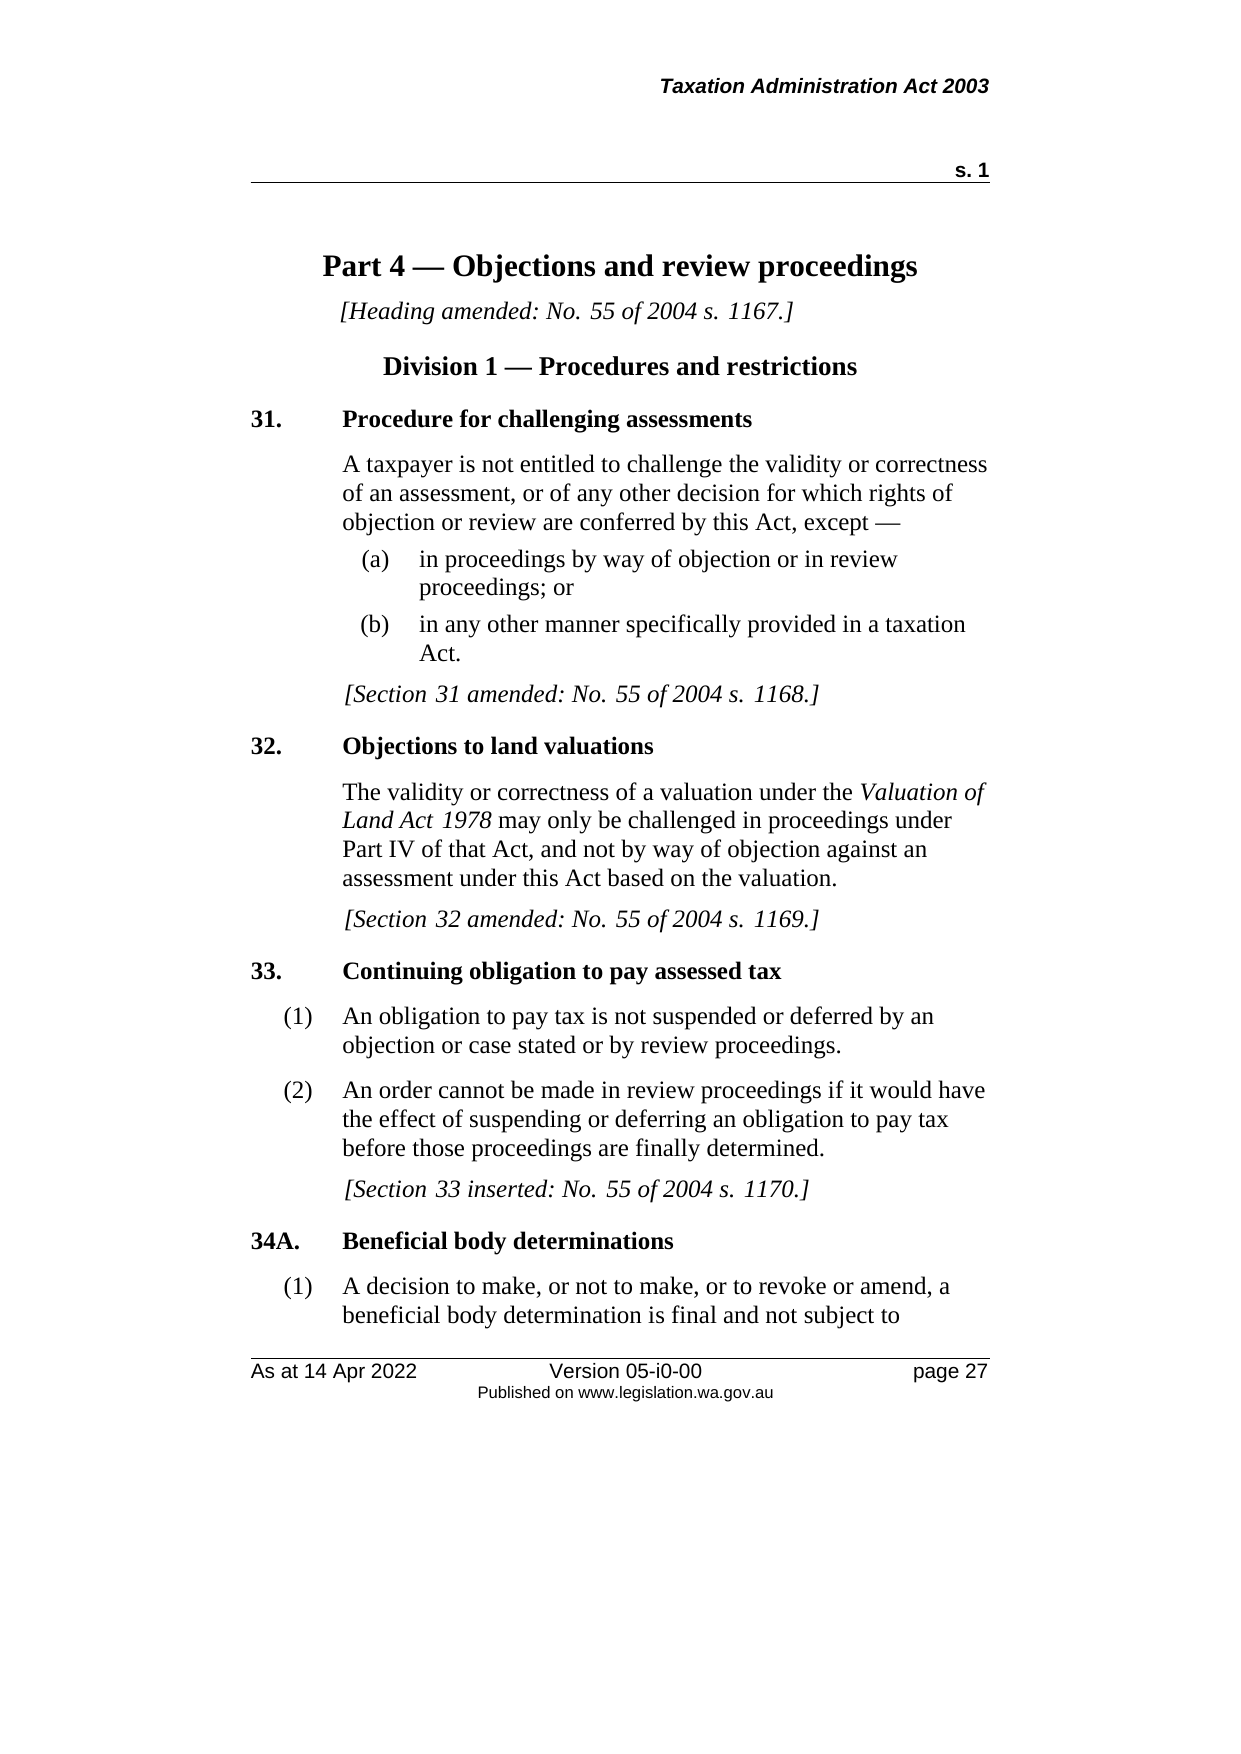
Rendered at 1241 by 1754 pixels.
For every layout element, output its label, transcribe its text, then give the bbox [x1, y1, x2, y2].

subtitle Part 4 — Objections and review proceedings [251, 247, 990, 283]
subtitle 32. Objections to land valuations [251, 731, 990, 760]
text (1) An obligation to pay tax is not suspended or deferred by an objection or case stated or by review proceedings. [251, 1001, 990, 1059]
text The validity or correctness of a valuation under the Valuation of Land Act 1978 may only be challenged in proceedings under Part IV of that Act, and not by way of objection against an assessment under this Act based on the valuation. [251, 777, 990, 892]
text (a) in proceedings by way of objection or in review proceedings; or [251, 544, 990, 601]
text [251, 1271, 990, 1329]
subtitle Division 1 — Procedures and restrictions [251, 350, 990, 381]
subtitle 33. Continuing obligation to pay assessed tax [251, 956, 990, 984]
text A taxpayer is not entitled to challenge the validity or correctness of an assessment, or of any other decision for which rights of objection or review are conferred by this Act, except — [251, 449, 990, 535]
subtitle 34A. Beneficial body determinations [251, 1226, 990, 1254]
subtitle [Heading amended: No. 55 of 2004 s. 1167.] [251, 296, 990, 325]
text [Section 31 amended: No. 55 of 2004 s. 1168.] [251, 679, 990, 708]
text (b) in any other manner specifically provided in a taxation Act. [251, 609, 990, 667]
text [Section 33 inserted: No. 55 of 2004 s. 1170.] [251, 1174, 990, 1203]
text [Section 32 amended: No. 55 of 2004 s. 1169.] [251, 904, 990, 933]
subtitle 31. Procedure for challenging assessments [251, 404, 990, 432]
text (2) An order cannot be made in review proceedings if it would have the effect of suspending or deferring an obligation to pay tax before those proceedings are finally determined. [251, 1075, 990, 1162]
